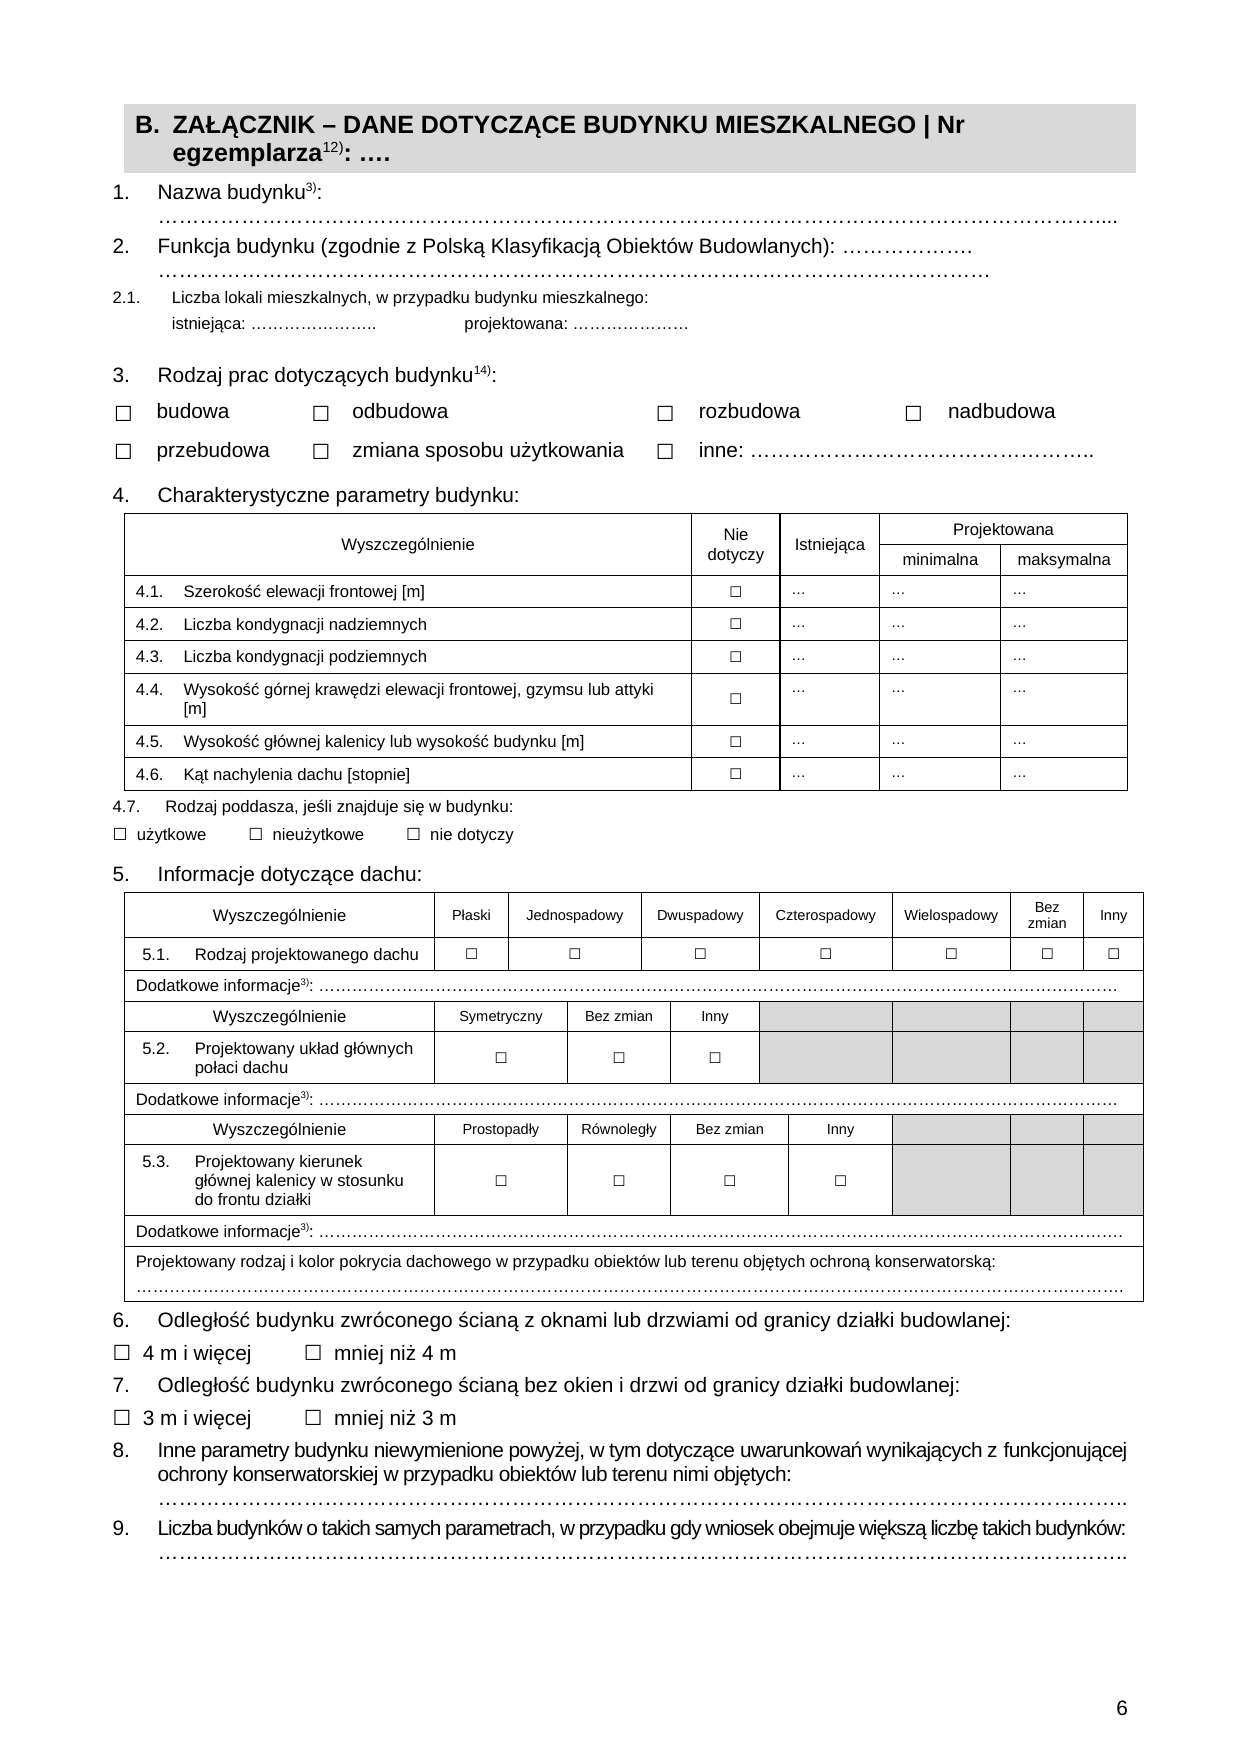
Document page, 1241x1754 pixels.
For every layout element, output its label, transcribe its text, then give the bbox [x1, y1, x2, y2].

table_cell … [880, 758, 1000, 790]
table_cell maksymalna [1001, 545, 1127, 574]
table_cell Wysokość górnej krawędzi elewacji frontowej, gzymsu lub attyki [m] [125, 674, 691, 724]
table_cell … [1001, 641, 1127, 673]
table_cell Dodatkowe informacje3): ……………………………………………………………………………………………………………………………… [125, 1084, 1143, 1114]
table_cell [1084, 1115, 1143, 1144]
table_cell … [781, 674, 879, 724]
table_header Nie dotyczy [692, 514, 779, 574]
table_cell Liczba kondygnacji podziemnych [125, 641, 691, 673]
subtitle Inne parametry budynku niewymienione powyżej, w tym dotyczące uwarunkowań wynikających z funkcjonującej ochrony konserwatorskiej w przypadku obiektów lub terenu nimi objętych: ………………………………………………………………………………………………………………………….. [112, 1438, 1128, 1510]
subtitle Funkcja budynku (zgodnie z Polską Klasyfikacją Obiektów Budowlanych): ……………….………………………………………………………………………………………………………… [112, 234, 1128, 282]
table_cell Wysokość głównej kalenicy lub wysokość budynku [m] [125, 726, 691, 757]
table_cell Dodatkowe informacje3): ……………………………………………………………………………………………………………………………… [125, 971, 1143, 1001]
table_cell Kąt nachylenia dachu [stopnie] [125, 758, 691, 790]
table_cell Bez zmian [568, 1002, 670, 1031]
table_cell … [781, 726, 879, 757]
table_cell Projektowany układ głównych połaci dachu [125, 1032, 434, 1083]
table_cell [893, 1115, 1010, 1144]
table_cell inne: ………………………………………….. [699, 432, 1109, 477]
table_header ZAŁĄCZNIK – DANE DOTYCZĄCE BUDYNKU MIESZKALNEGO | Nr egzemplarza12): …. [124, 104, 1136, 173]
table_cell Symetryczny [435, 1002, 567, 1031]
table_header Czterospadowy [760, 893, 892, 937]
table_cell … [880, 674, 1000, 724]
table_header odbudowa [352, 394, 656, 432]
subtitle Charakterystyczne parametry budynku: [112, 483, 1128, 507]
table_cell [1084, 1145, 1143, 1215]
table_cell … [1001, 608, 1127, 640]
table_cell przebudowa [156, 432, 311, 477]
table_cell … [1001, 758, 1127, 790]
table_cell [893, 1145, 1010, 1215]
table_cell … [781, 608, 879, 640]
table_cell [692, 726, 779, 757]
table_cell [692, 576, 779, 607]
table_cell … [781, 641, 879, 673]
text 4 m i więcej mniej niż 4 m [112, 1338, 1128, 1367]
table_cell … [880, 608, 1000, 640]
subtitle Liczba lokali mieszkalnych, w przypadku budynku mieszkalnego: [112, 288, 1128, 307]
table_cell Inny [789, 1115, 892, 1144]
table_cell Rodzaj projektowanego dachu [125, 938, 434, 970]
subtitle Rodzaj prac dotyczących budynku): [112, 363, 1128, 387]
table_cell Projektowany kierunek głównej kalenicy w stosunku do frontu działki [125, 1145, 434, 1215]
table_cell [1084, 1032, 1143, 1083]
table_cell Prostopadły [435, 1115, 567, 1144]
table_cell … [880, 726, 1000, 757]
table_cell [760, 1032, 892, 1083]
table_cell … [1001, 576, 1127, 607]
text 3 m i więcej mniej niż 3 m [112, 1403, 1128, 1432]
table_header Dwuspadowy [642, 893, 759, 937]
table_header Wyszczególnienie [125, 893, 434, 937]
table_header Płaski [435, 893, 508, 937]
table_header Jednospadowy [509, 893, 641, 937]
table_cell [692, 674, 779, 724]
subtitle Odległość budynku zwróconego ścianą z oknami lub drzwiami od granicy działki budowlanej: [112, 1308, 1128, 1332]
table_cell … [1001, 674, 1127, 724]
table_cell [893, 1002, 1010, 1031]
subtitle Odległość budynku zwróconego ścianą bez okien i drzwi od granicy działki budowlanej: [112, 1373, 1128, 1397]
table_cell [1084, 1002, 1143, 1031]
table_cell … [1001, 726, 1127, 757]
table_cell Wyszczególnienie [125, 1115, 434, 1144]
table_header Istniejąca [781, 514, 879, 574]
table_header Projektowana [880, 514, 1127, 544]
table_cell … [880, 641, 1000, 673]
table_header nadbudowa [948, 394, 1109, 432]
table_cell Wyszczególnienie [125, 1002, 434, 1031]
table_header Wyszczególnienie [125, 514, 691, 574]
table_cell [692, 758, 779, 790]
table_cell [1011, 1115, 1083, 1144]
table_cell Bez zmian [671, 1115, 788, 1144]
table_cell Szerokość elewacji frontowej [m] [125, 576, 691, 607]
table_header Inny [1084, 893, 1143, 937]
table_cell minimalna [880, 545, 1000, 574]
table_cell [692, 641, 779, 673]
table_cell Projektowany rodzaj i kolor pokrycia dachowego w przypadku obiektów lub terenu objętych ochroną konserwatorską: ……………………………………………………………………………………………………………………………………………………………. [125, 1247, 1143, 1301]
table_header Wielospadowy [893, 893, 1010, 937]
subtitle Liczba budynków o takich samych parametrach, w przypadku gdy wniosek obejmuje większą liczbę takich budynków: ………………………………………………………………………………………………………………………….. [112, 1516, 1128, 1564]
text użytkowe nieużytkowe nie dotyczy [112, 823, 1128, 845]
table_cell Inny [671, 1002, 759, 1031]
table_header rozbudowa [699, 394, 904, 432]
table_cell [760, 1002, 892, 1031]
text istniejąca: ………………….. projektowana: ………………… [172, 313, 1128, 333]
table_cell … [781, 758, 879, 790]
table_cell Dodatkowe informacje3): ………………………………………………………………………………………………………………………………. [125, 1216, 1143, 1246]
table_cell … [781, 576, 879, 607]
table_cell Liczba kondygnacji nadziemnych [125, 608, 691, 640]
subtitle Rodzaj poddasza, jeśli znajduje się w budynku: [112, 797, 1128, 816]
table_cell [893, 1032, 1010, 1083]
subtitle Informacje dotyczące dachu: [112, 862, 1128, 886]
table_cell … [880, 576, 1000, 607]
table_cell [1011, 1032, 1083, 1083]
table_cell [1011, 1145, 1083, 1215]
table_cell [692, 608, 779, 640]
table_header Bez zmian [1011, 893, 1083, 937]
table_header budowa [156, 394, 311, 432]
table_cell Równoległy [568, 1115, 670, 1144]
table_cell zmiana sposobu użytkowania [352, 432, 656, 477]
table_cell [1011, 1002, 1083, 1031]
subtitle Nazwa budynku3): ……………………………………………………………………………………………………………………….... [112, 180, 1128, 228]
